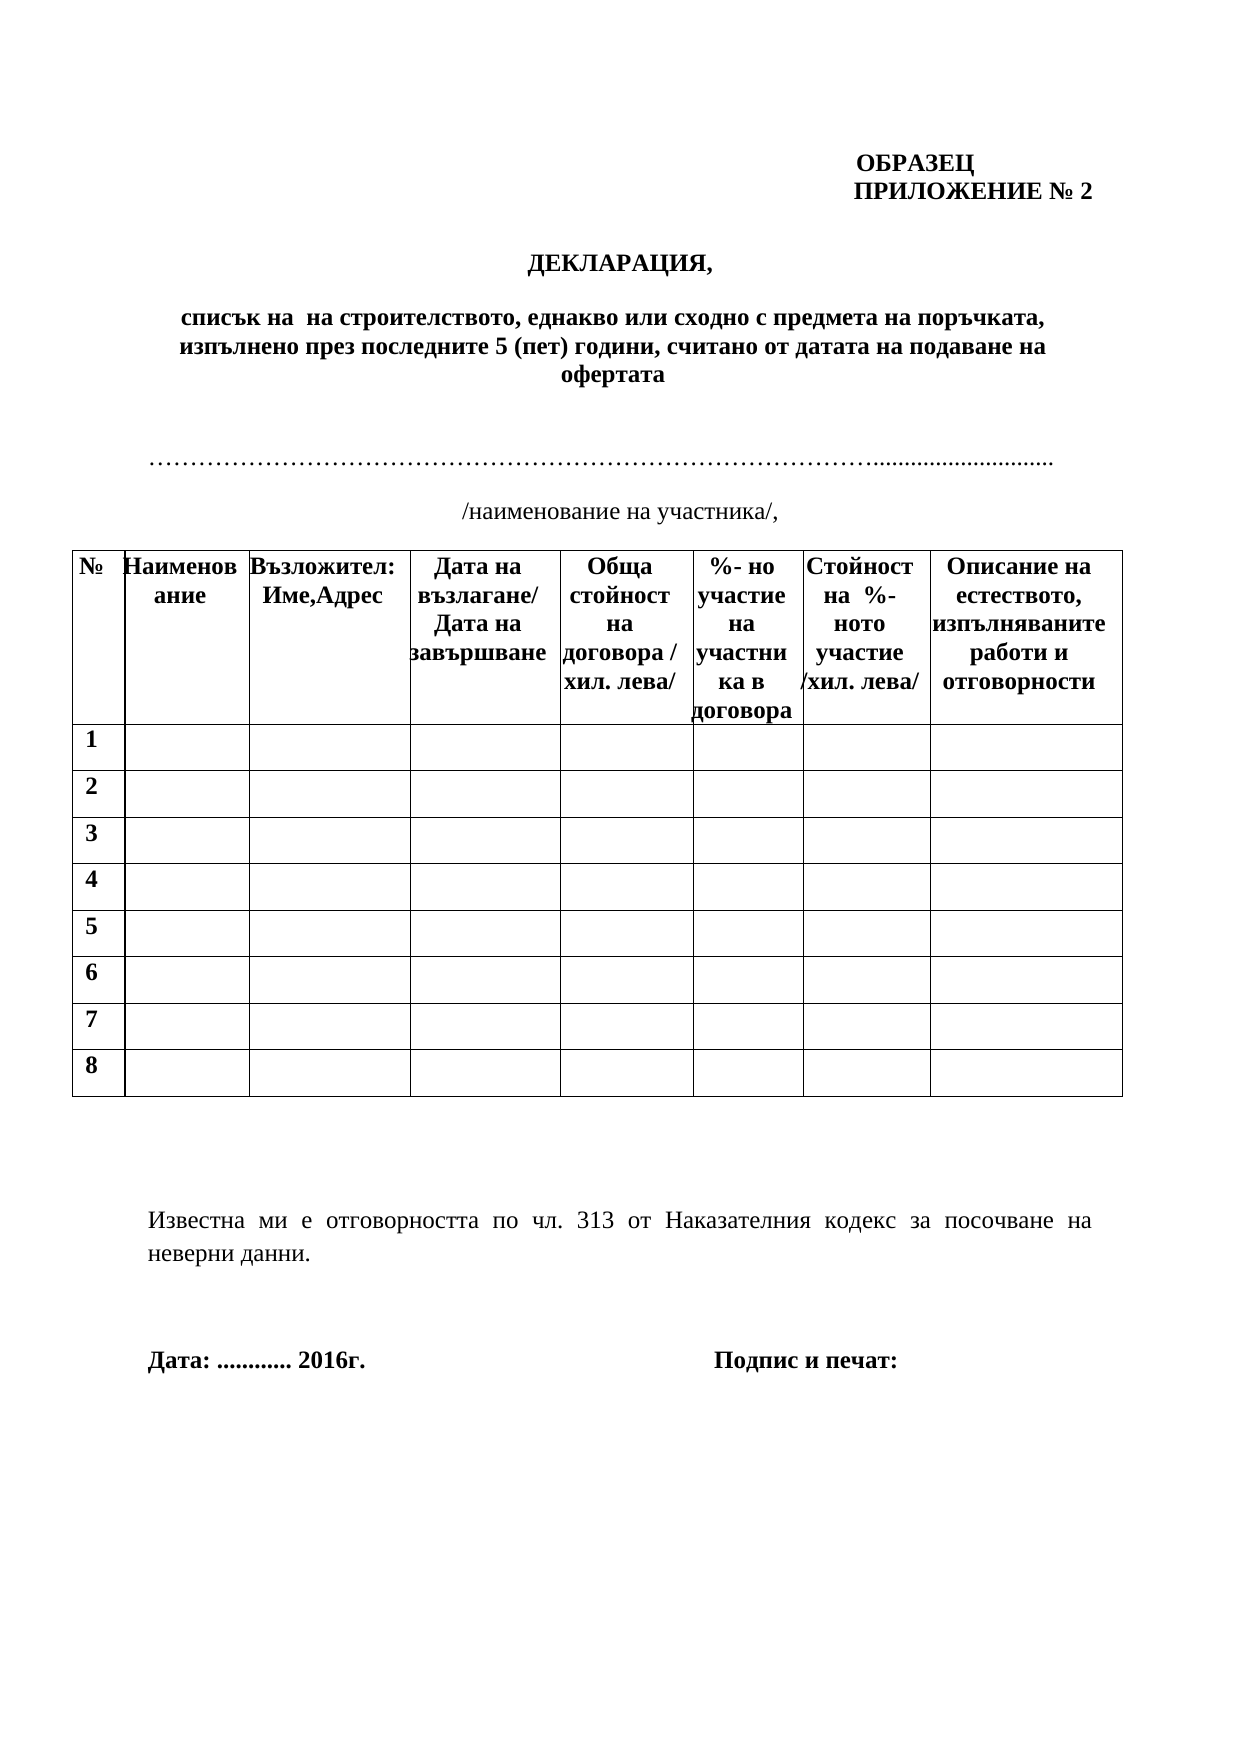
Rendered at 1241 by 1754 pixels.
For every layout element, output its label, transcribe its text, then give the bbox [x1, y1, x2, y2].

table_cell [411, 1004, 560, 1049]
table_cell [561, 957, 693, 1003]
table_cell [931, 771, 1122, 817]
table_cell [411, 864, 560, 910]
table_cell [694, 1004, 803, 1049]
table_cell [804, 771, 930, 817]
table_cell [694, 1050, 803, 1096]
table_header Описание на естеството, изпълняваните работи и отговорности [931, 551, 1122, 723]
text изпълнено през последните 5 (пет) години, считано от датата на подаване на офертата [133, 331, 1093, 388]
table_cell 5 [73, 911, 124, 956]
subtitle ОБРАЗЕЦ [664, 148, 1093, 176]
table_cell [411, 957, 560, 1003]
table_cell [126, 911, 249, 956]
table_cell [694, 725, 803, 770]
table_cell [250, 818, 410, 863]
table_cell [804, 1004, 930, 1049]
table_cell [694, 957, 803, 1003]
table_cell [561, 1050, 693, 1096]
table_cell [931, 911, 1122, 956]
table_header Обща стойност на договора /хил. лева/ [561, 551, 693, 723]
table_cell [561, 771, 693, 817]
table_cell [411, 911, 560, 956]
table_cell [804, 1050, 930, 1096]
table_cell [694, 864, 803, 910]
text ……………………………………………………………………………............................. [148, 442, 1093, 471]
table_cell [126, 818, 249, 863]
table_cell [804, 725, 930, 770]
table_cell [250, 957, 410, 1003]
table_cell [804, 818, 930, 863]
table_header Възложител: Име,Адрес [250, 551, 410, 723]
table_cell 2 [73, 771, 124, 817]
table_cell [931, 864, 1122, 910]
text /наименование на участника/, [148, 496, 1093, 525]
table_cell 7 [73, 1004, 124, 1049]
table_cell [931, 1050, 1122, 1096]
table_cell [250, 1004, 410, 1049]
table_cell [250, 864, 410, 910]
table_cell [931, 1004, 1122, 1049]
table_header Стойност на %- ното участие /хил. лева/ [804, 551, 930, 723]
table_cell [561, 864, 693, 910]
table_header № [73, 551, 124, 723]
text Известна ми е отговорността по чл. 313 от Наказателния кодекс за посочване на неверни данни. [148, 1205, 1093, 1266]
table_cell [126, 771, 249, 817]
table_cell [250, 725, 410, 770]
table_cell 8 [73, 1050, 124, 1096]
table_cell [931, 818, 1122, 863]
table_cell [250, 911, 410, 956]
table_cell 3 [73, 818, 124, 863]
table_cell [411, 818, 560, 863]
table_cell [561, 1004, 693, 1049]
table_cell [411, 1050, 560, 1096]
table_cell 1 [73, 725, 124, 770]
table_cell [411, 771, 560, 817]
table_cell [931, 957, 1122, 1003]
table_cell [250, 771, 410, 817]
table_cell [561, 725, 693, 770]
text ДЕКЛАРАЦИЯ, [148, 248, 1093, 277]
table_header Дата на възлагане/ Дата на завършване [411, 551, 560, 723]
text Дата: ............ 2016г. Подпис и печат: [148, 1345, 1093, 1407]
table_cell [126, 957, 249, 1003]
table_cell [126, 1050, 249, 1096]
table_cell [561, 818, 693, 863]
table_cell [694, 911, 803, 956]
table_cell [250, 1050, 410, 1096]
table_cell [804, 911, 930, 956]
table_cell [694, 818, 803, 863]
table_cell [126, 725, 249, 770]
table_cell [126, 1004, 249, 1049]
table_cell [694, 771, 803, 817]
table_cell [411, 725, 560, 770]
table_cell [931, 725, 1122, 770]
table_cell [126, 864, 249, 910]
subtitle ПРИЛОЖЕНИЕ № 2 [148, 176, 1093, 205]
text списък на на строителството, еднакво или сходно с предмета на поръчката, [133, 302, 1093, 331]
table_header Наименование [126, 551, 249, 723]
table_cell [804, 864, 930, 910]
table_cell 4 [73, 864, 124, 910]
table_cell [804, 957, 930, 1003]
table_cell 6 [73, 957, 124, 1003]
table_cell [561, 911, 693, 956]
table_header %- но участие на участника в договора [694, 551, 803, 723]
